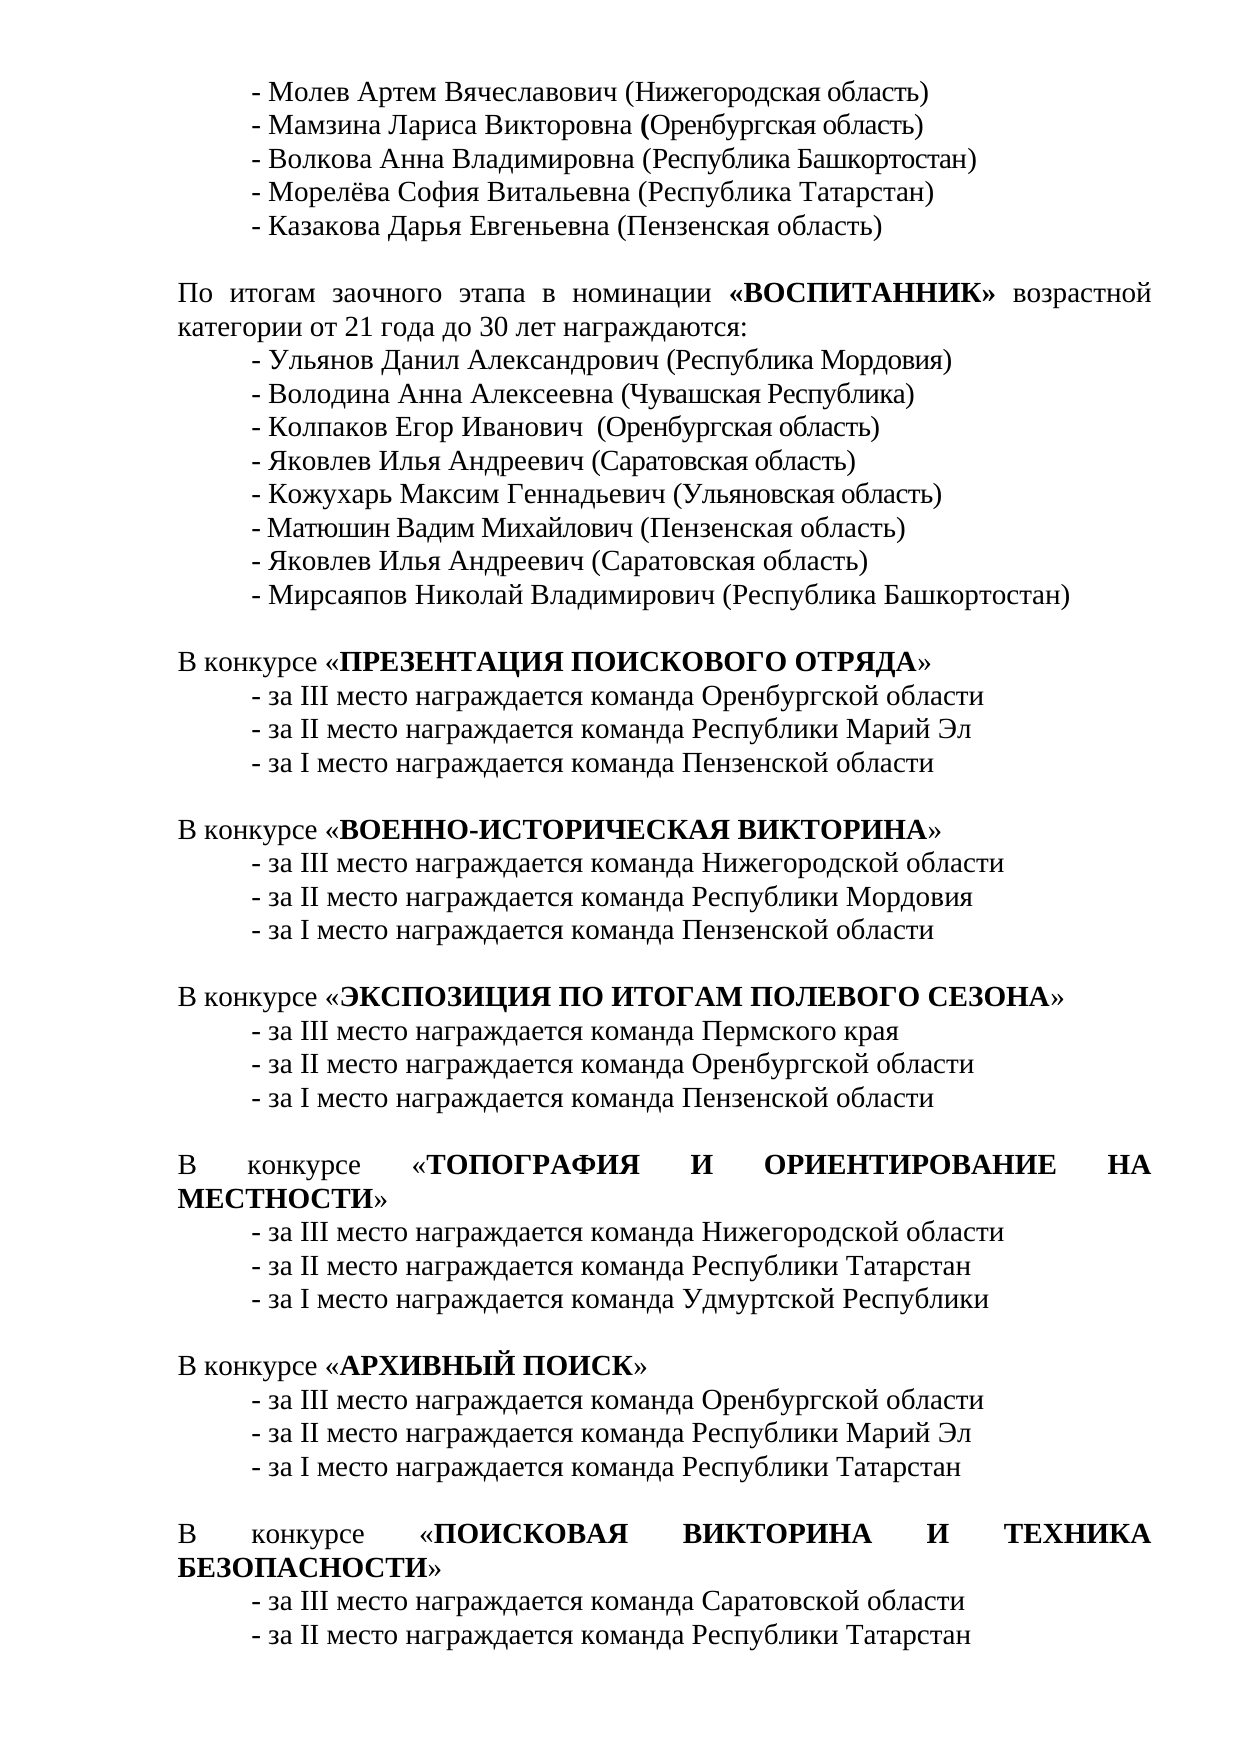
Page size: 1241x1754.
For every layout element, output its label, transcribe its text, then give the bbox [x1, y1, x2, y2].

text В конкурсе «ПРЕЗЕНТАЦИЯ ПОИСКОВОГО ОТРЯДА» [177, 644, 1152, 678]
text - за II место награждается команда Республики Татарстан [177, 1248, 1152, 1281]
text - Ульянов Данил Александрович (Республика Мордовия) [177, 342, 1152, 376]
text - Волкова Анна Владимировна (Республика Башкортостан) [177, 141, 1152, 174]
text - Морелёва София Витальевна (Республика Татарстан) [177, 174, 1152, 208]
text - Колпаков Егор Иванович (Оренбургская область) [177, 409, 1152, 443]
text - за II место награждается команда Республики Татарстан [177, 1617, 1152, 1650]
text - за III место награждается команда Оренбургской области [177, 1382, 1152, 1416]
text - Яковлев Илья Андреевич (Саратовская область) [177, 543, 1152, 577]
text - за II место награждается команда Оренбургской области [177, 1047, 1152, 1080]
text - за II место награждается команда Республики Марий Эл [177, 1416, 1152, 1449]
text В конкурсе «ТОПОГРАФИЯ И ОРИЕНТИРОВАНИЕ НА МЕСТНОСТИ» [177, 1147, 1152, 1214]
text - за I место награждается команда Пензенской области [177, 912, 1152, 946]
text - за III место награждается команда Нижегородской области [177, 845, 1152, 879]
text - за II место награждается команда Республики Марий Эл [177, 711, 1152, 745]
text В конкурсе «АРХИВНЫЙ ПОИСК» [177, 1348, 1152, 1382]
text По итогам заочного этапа в номинации «ВОСПИТАННИК» возрастной категории от 21 года до 30 лет награждаются: [177, 275, 1152, 342]
text - за I место награждается команда Пензенской области [177, 1080, 1152, 1114]
text - Яковлев Илья Андреевич (Саратовская область) [177, 443, 1152, 476]
text - Володина Анна Алексеевна (Чувашская Республика) [177, 376, 1152, 409]
text - Мамзина Лариса Викторовна (Оренбургская область) [177, 107, 1152, 141]
text - за I место награждается команда Пензенской области [177, 745, 1152, 778]
text - за III место награждается команда Нижегородской области [177, 1214, 1152, 1248]
text - за III место награждается команда Пермского края [177, 1013, 1152, 1047]
text - за I место награждается команда Республики Татарстан [177, 1449, 1152, 1483]
text - за I место награждается команда Удмуртской Республики [177, 1281, 1152, 1315]
text - Кожухарь Максим Геннадьевич (Ульяновская область) [177, 476, 1152, 510]
text - Казакова Дарья Евгеньевна (Пензенская область) [177, 208, 1152, 242]
text - за III место награждается команда Саратовской области [177, 1583, 1152, 1617]
text - Матюшин Вадим Михайлович (Пензенская область) [177, 510, 1152, 543]
text В конкурсе «ПОИСКОВАЯ ВИКТОРИНА И ТЕХНИКА БЕЗОПАСНОСТИ» [177, 1516, 1152, 1583]
text В конкурсе «ВОЕННО-ИСТОРИЧЕСКАЯ ВИКТОРИНА» [177, 812, 1152, 845]
text В конкурсе «ЭКСПОЗИЦИЯ ПО ИТОГАМ ПОЛЕВОГО СЕЗОНА» [177, 979, 1152, 1013]
text - за III место награждается команда Оренбургской области [177, 678, 1152, 711]
text - за II место награждается команда Республики Мордовия [177, 879, 1152, 912]
text - Молев Артем Вячеславович (Нижегородская область) [177, 74, 1152, 107]
text - Мирсаяпов Николай Владимирович (Республика Башкортостан) [177, 577, 1152, 611]
